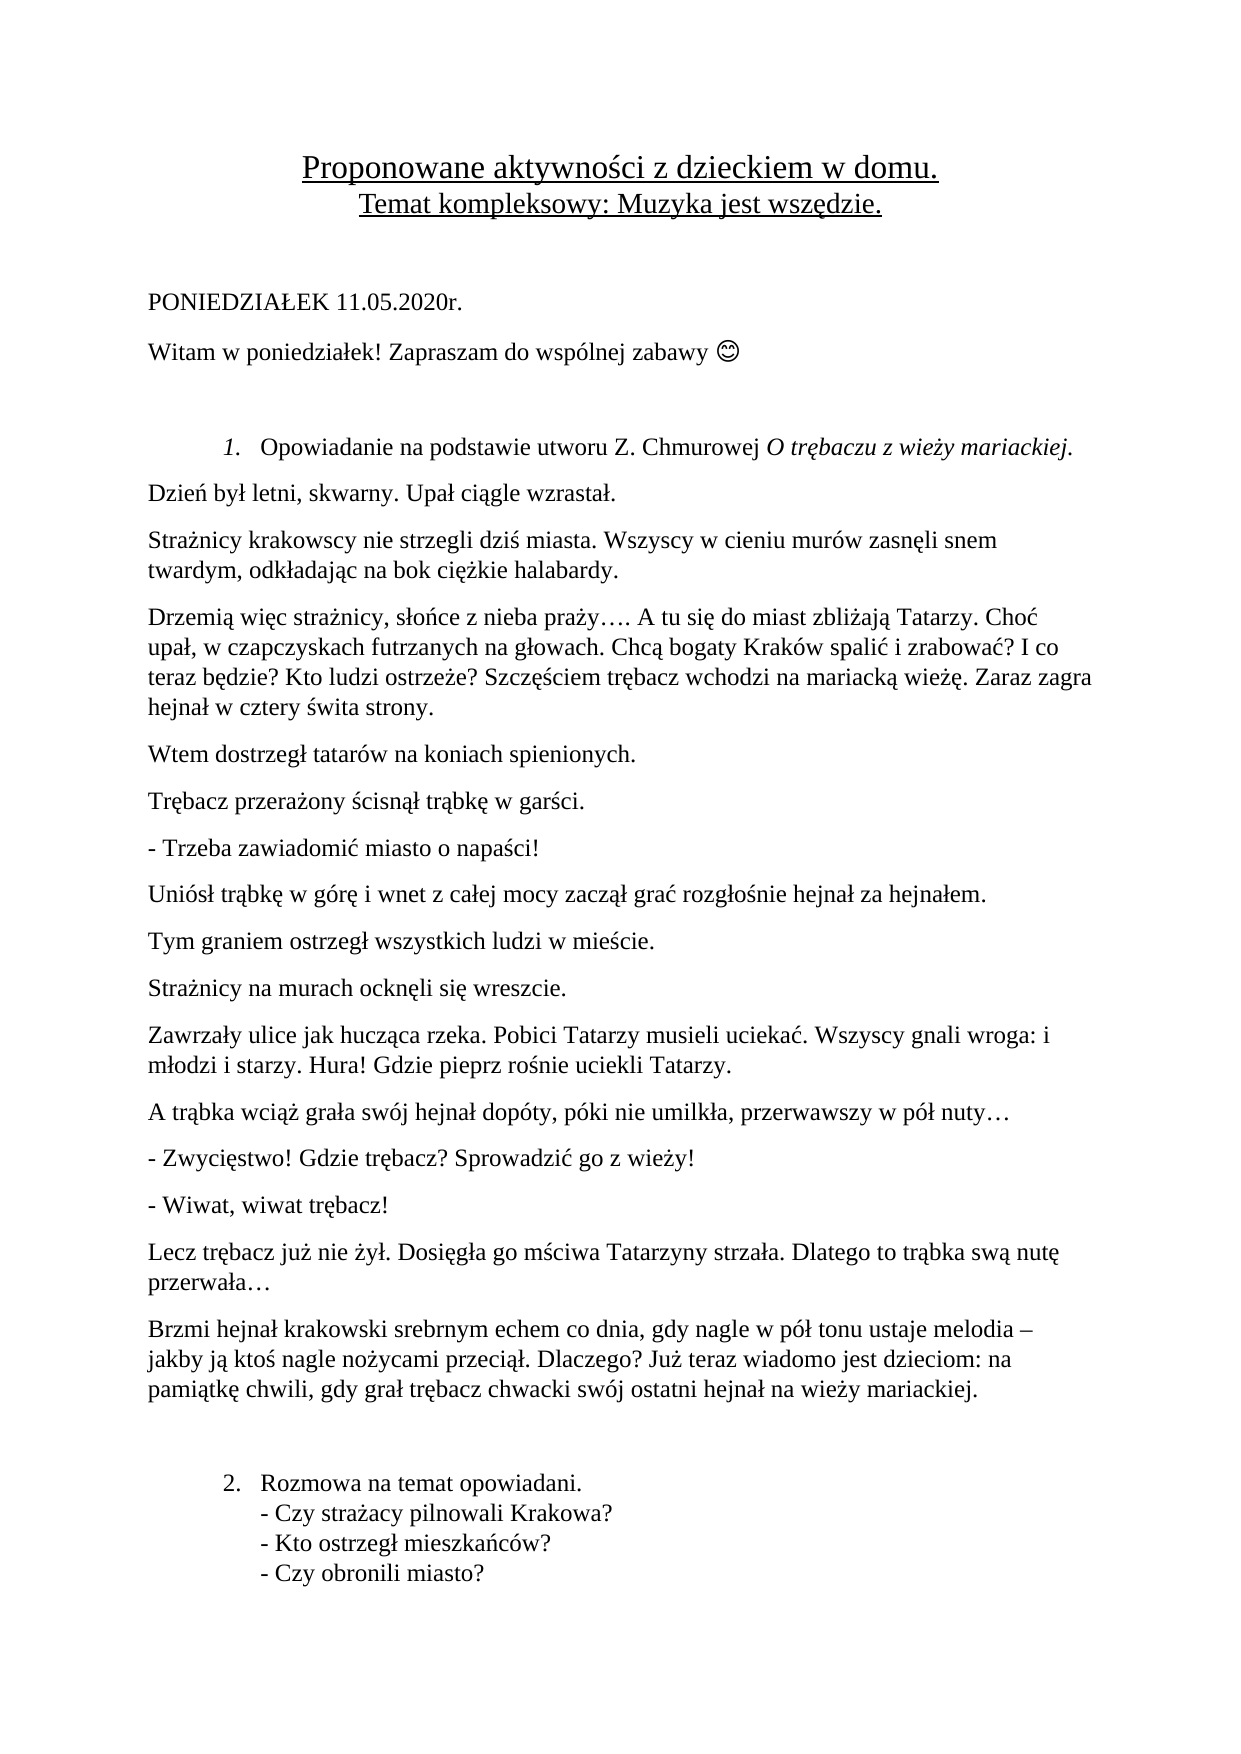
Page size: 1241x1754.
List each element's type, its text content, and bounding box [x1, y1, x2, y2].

list Rozmowa na temat opowiadani. [223, 1468, 1093, 1496]
text Brzmi hejnał krakowski srebrnym echem co dnia, gdy nagle w pół tonu ustaje melodia – jakby ją ktoś nagle nożycami przeciął. Dlaczego? Już teraz wiadomo jest dzieciom: na pamiątkę chwili, gdy grał trębacz chwacki swój ostatni hejnał na wieży mariackiej. [148, 1314, 1093, 1403]
text Uniósł trąbkę w górę i wnet z całej mocy zaczął grać rozgłośnie hejnał za hejnałem. [148, 879, 1093, 908]
text Strażnicy na murach ocknęli się wreszcie. [148, 973, 1093, 1002]
text - Wiwat, wiwat trębacz! [148, 1190, 1093, 1219]
text Witam w poniedziałek! Zapraszam do wspólnej zabawy [148, 333, 1093, 367]
text Zawrzały ulice jak hucząca rzeka. Pobici Tatarzy musieli uciekać. Wszyscy gnali wroga: i młodzi i starzy. Hura! Gdzie pieprz rośnie uciekli Tatarzy. [148, 1020, 1093, 1079]
text - Zwycięstwo! Gdzie trębacz? Sprowadzić go z wieży! [148, 1143, 1093, 1172]
text PONIEDZIAŁEK 11.05.2020r. [148, 287, 1093, 315]
text Lecz trębacz już nie żył. Dosięgła go mściwa Tatarzyny strzała. Dlatego to trąbka swą nutę przerwała… [148, 1237, 1093, 1296]
text Temat kompleksowy: Muzyka jest wszędzie. [148, 186, 1093, 219]
text Proponowane aktywności z dzieckiem w domu. [148, 148, 1093, 186]
list Opowiadanie na podstawie utworu Z. Chmurowej O trębaczu z wieży mariackiej. [223, 432, 1093, 461]
text - Trzeba zawiadomić miasto o napaści! [148, 833, 1093, 862]
text Tym graniem ostrzegł wszystkich ludzi w mieście. [148, 926, 1093, 955]
list - Kto ostrzegł mieszkańców? [260, 1528, 1093, 1557]
text Drzemią więc strażnicy, słońce z nieba praży…. A tu się do miast zbliżają Tatarzy. Choć upał, w czapczyskach futrzanych na głowach. Chcą bogaty Kraków spalić i zrabować? I co teraz będzie? Kto ludzi ostrzeże? Szczęściem trębacz wchodzi na mariacką wieżę. Zaraz zagra hejnał w cztery świta strony. [148, 602, 1093, 721]
list - Czy obronili miasto? [260, 1558, 1093, 1587]
text Dzień był letni, skwarny. Upał ciągle wzrastał. [148, 478, 1093, 507]
text A trąbka wciąż grała swój hejnał dopóty, póki nie umilkła, przerwawszy w pół nuty… [148, 1097, 1093, 1126]
text Wtem dostrzegł tatarów na koniach spienionych. [148, 739, 1093, 768]
text Trębacz przerażony ścisnął trąbkę w garści. [148, 786, 1093, 815]
text Strażnicy krakowscy nie strzegli dziś miasta. Wszyscy w cieniu murów zasnęli snem twardym, odkładając na bok ciężkie halabardy. [148, 525, 1093, 584]
list - Czy strażacy pilnowali Krakowa? [260, 1498, 1093, 1527]
